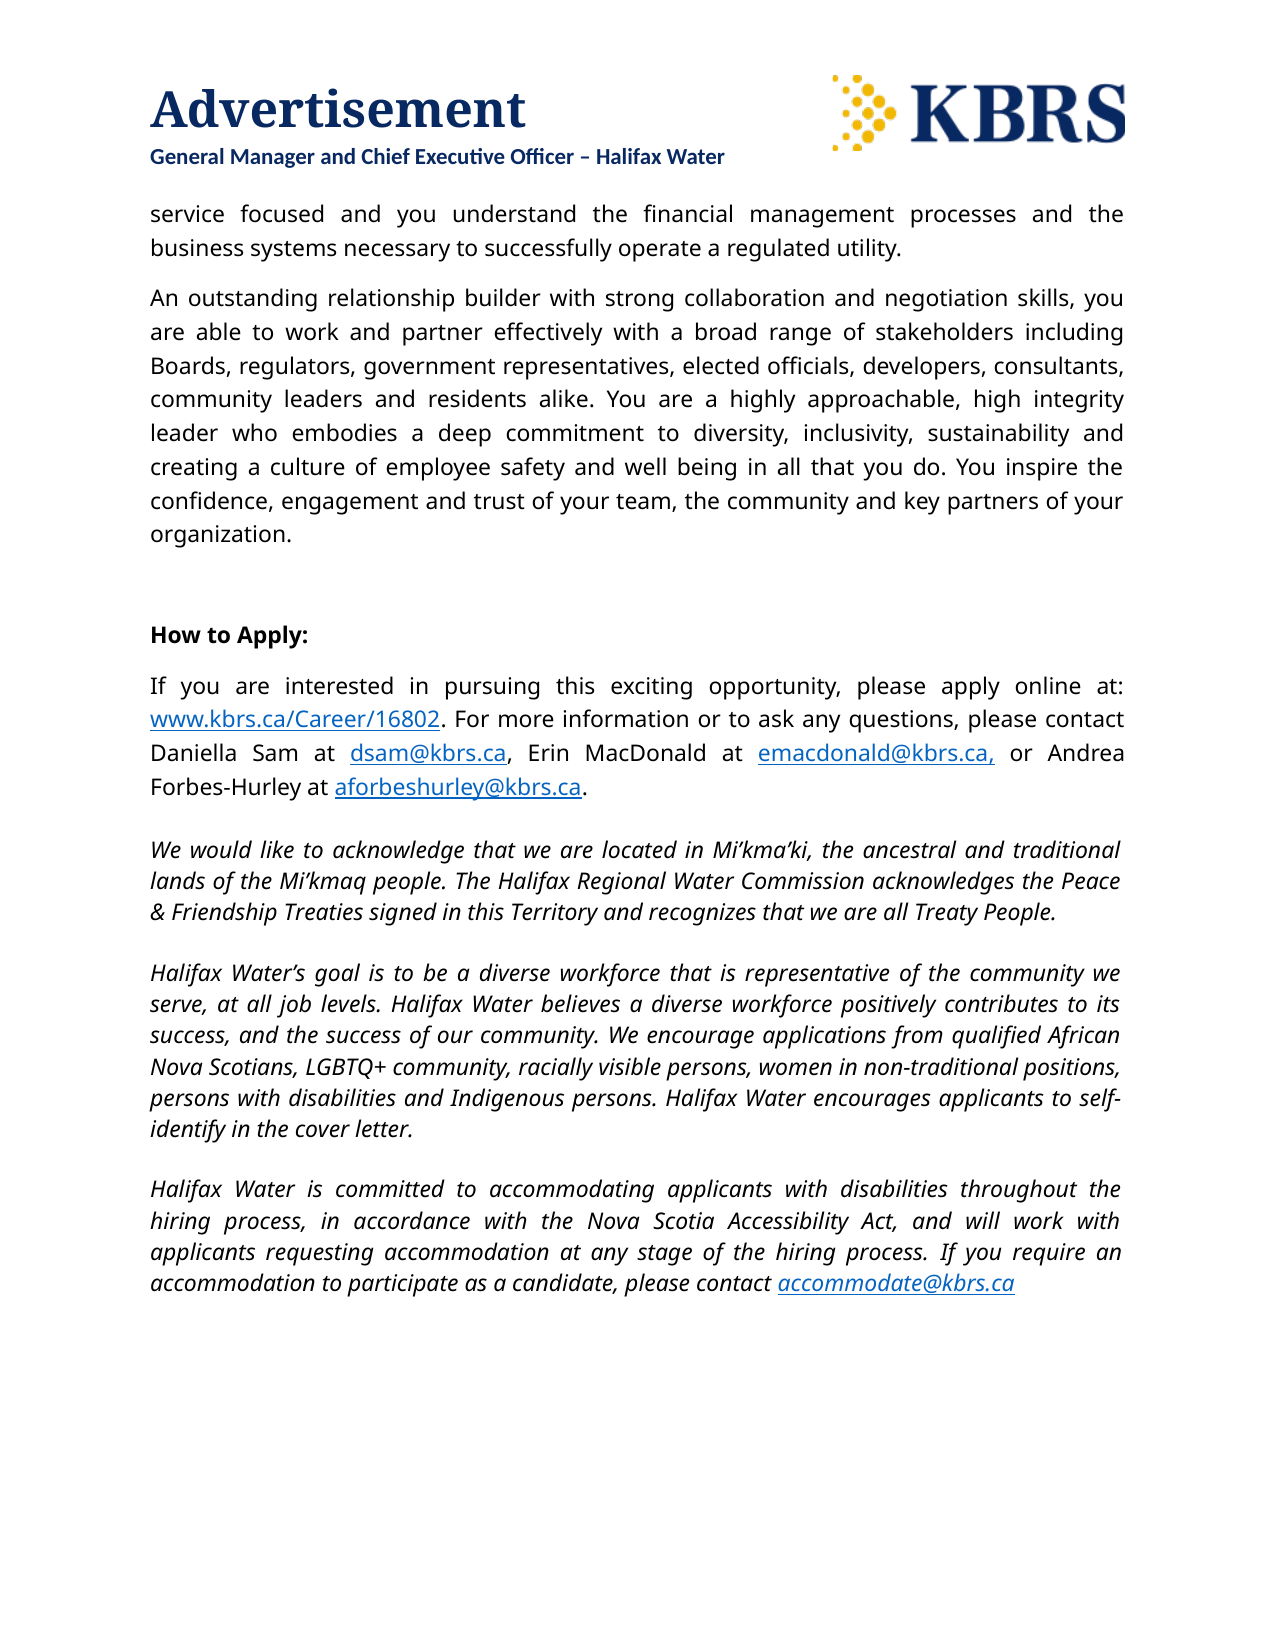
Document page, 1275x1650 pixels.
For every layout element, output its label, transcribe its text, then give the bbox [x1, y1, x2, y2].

text Halifax Water is committed to accommodating applicants with disabilities throughout the hiring process, in accordance with the Nova Scotia Accessibility Act, and will work with applicants requesting accommodation at any stage of the hiring process. If you require an accommodation to participate as a candidate, please contact accommodate@kbrs.ca [150, 1173, 1125, 1298]
text If you are interested in pursuing this exciting opportunity, please apply online at: www.kbrs.ca/Career/16802. For more information or to ask any questions, please contact Daniella Sam at dsam@kbrs.ca, Erin MacDonald at emacdonald@kbrs.ca, or Andrea Forbes-Hurley at aforbeshurley@kbrs.ca. [150, 669, 1125, 802]
text Halifax Water’s goal is to be a diverse workforce that is representative of the community we serve, at all job levels. Halifax Water believes a diverse workforce positively contributes to its success, and the success of our community. We encourage applications from qualified African Nova Scotians, LGBTQ+ community, racially visible persons, women in non-traditional positions, persons with disabilities and Indigenous persons. Halifax Water encourages applicants to self-identify in the cover letter. [150, 957, 1125, 1144]
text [150, 198, 1125, 263]
text We would like to acknowledge that we are located in Mi’kma’ki, the ancestral and traditional lands of the Mi’kmaq people. The Halifax Regional Water Commission acknowledges the Peace & Friendship Treaties signed in this Territory and recognizes that we are all Treaty People. [150, 834, 1125, 927]
text An outstanding relationship builder with strong collaboration and negotiation skills, you are able to work and partner effectively with a broad range of stakeholders including Boards, regulators, government representatives, elected officials, developers, consultants, community leaders and residents alike. You are a highly approachable, high integrity leader who embodies a deep commitment to diversity, inclusivity, sustainability and creating a culture of employee safety and well being in all that you do. You inspire the confidence, engagement and trust of your team, the community and key partners of your organization. [150, 282, 1125, 549]
text How to Apply: [150, 619, 1125, 650]
